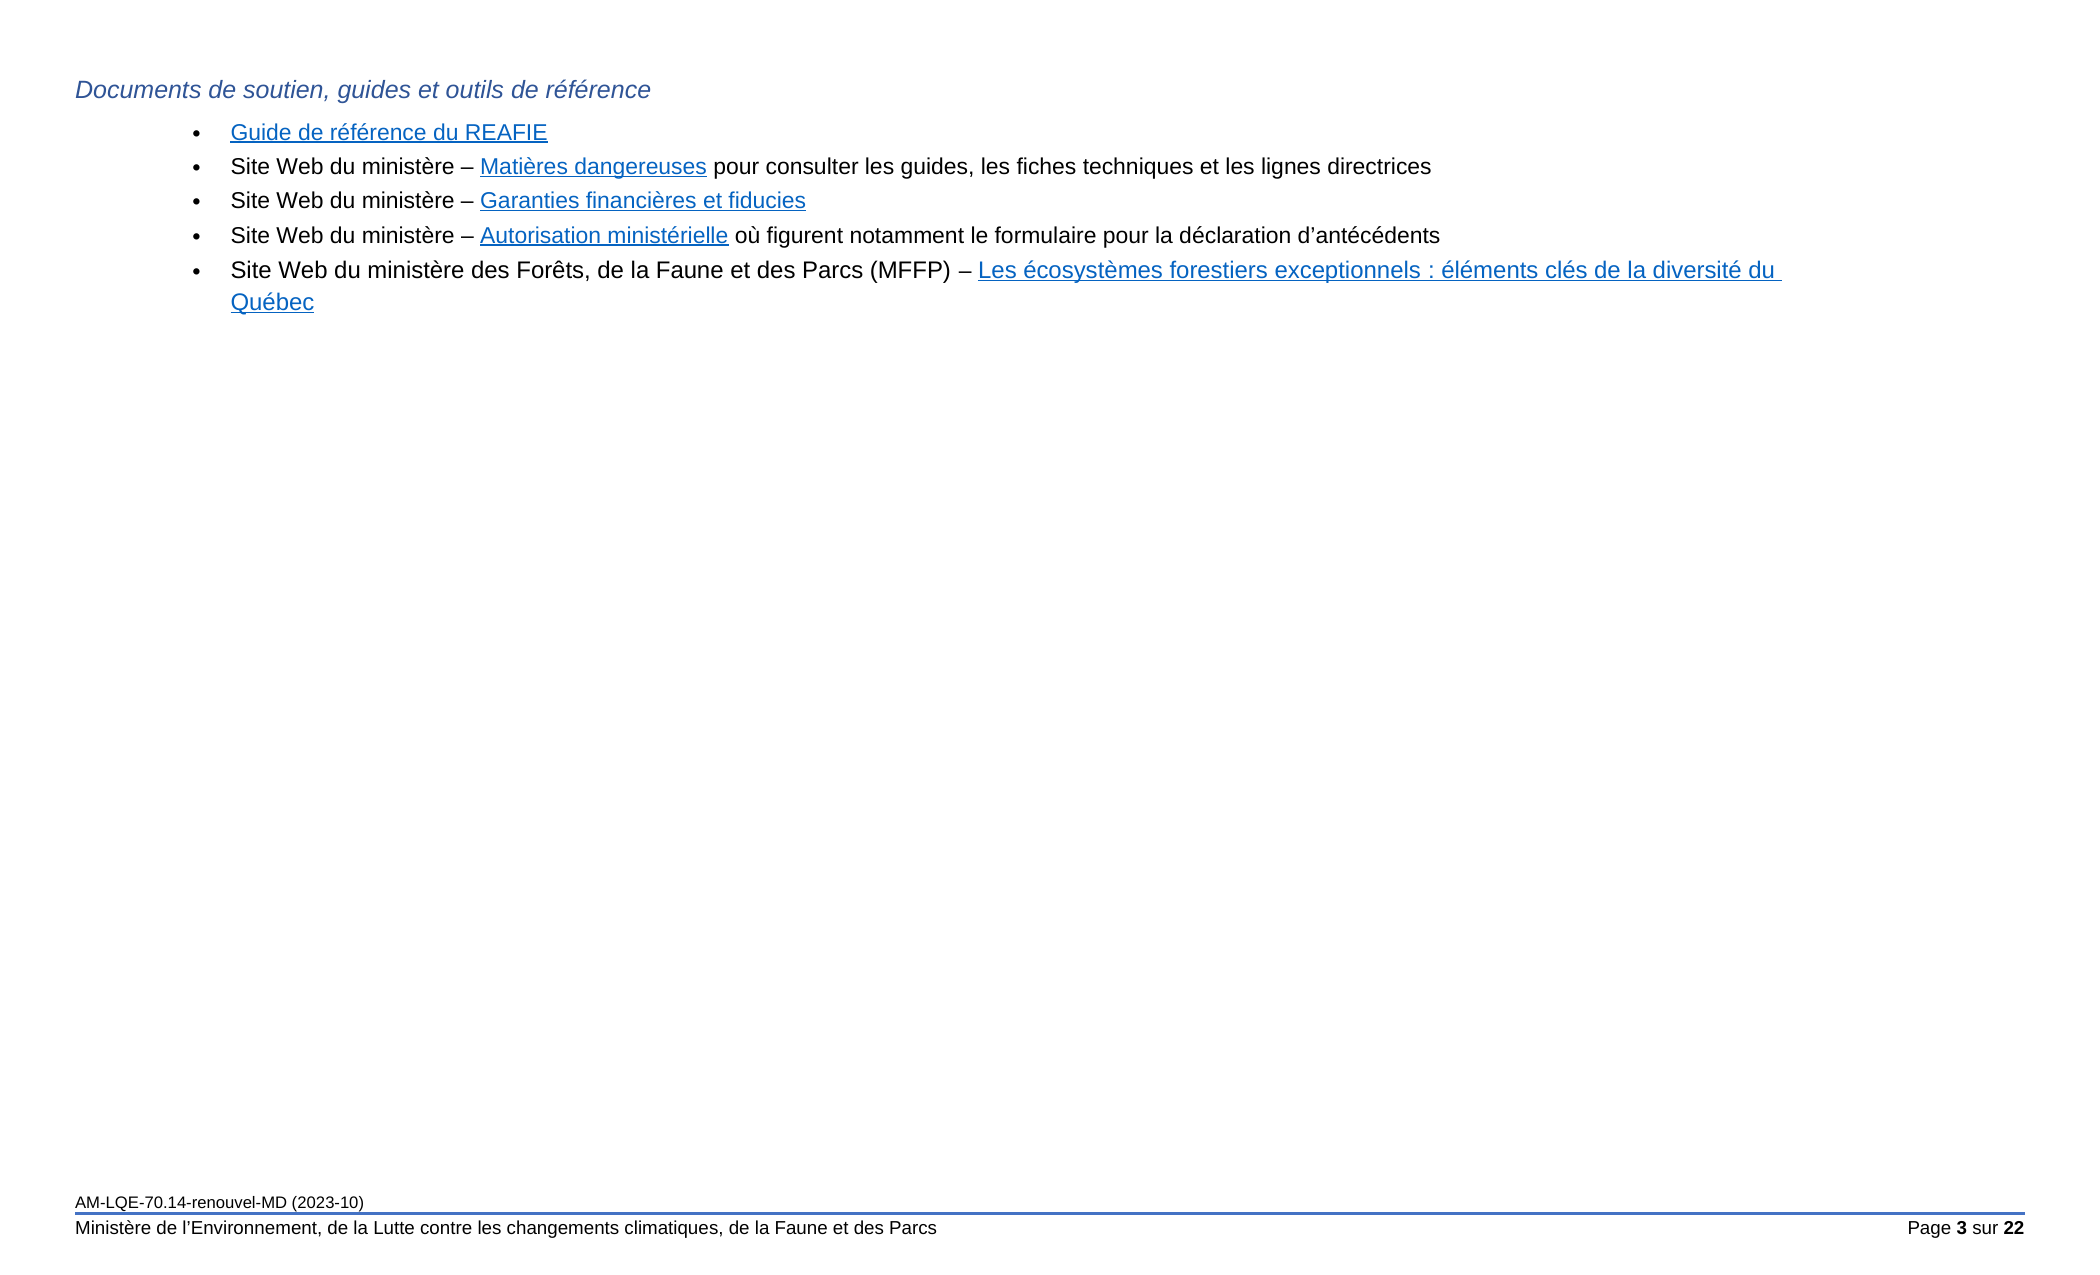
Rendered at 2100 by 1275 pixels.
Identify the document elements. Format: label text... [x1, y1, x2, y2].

list Site Web du ministère – Autorisation ministérielle où figurent notamment le formulaire pour la déclaration d’antécédents [193, 222, 1848, 248]
list Site Web du ministère – Garanties financières et fiducies [193, 187, 1848, 214]
list Guide de référence du REAFIE [193, 118, 1848, 145]
text Documents de soutien, guides et outils de référence [75, 75, 2025, 104]
list Site Web du ministère des Forêts, de la Faune et des Parcs (MFFP) – Les écosystèmes forestiers exceptionnels : éléments clés de la diversité du Québec [193, 256, 1848, 315]
list Site Web du ministère – Matières dangereuses pour consulter les guides, les fiches techniques et les lignes directrices [193, 153, 1848, 179]
